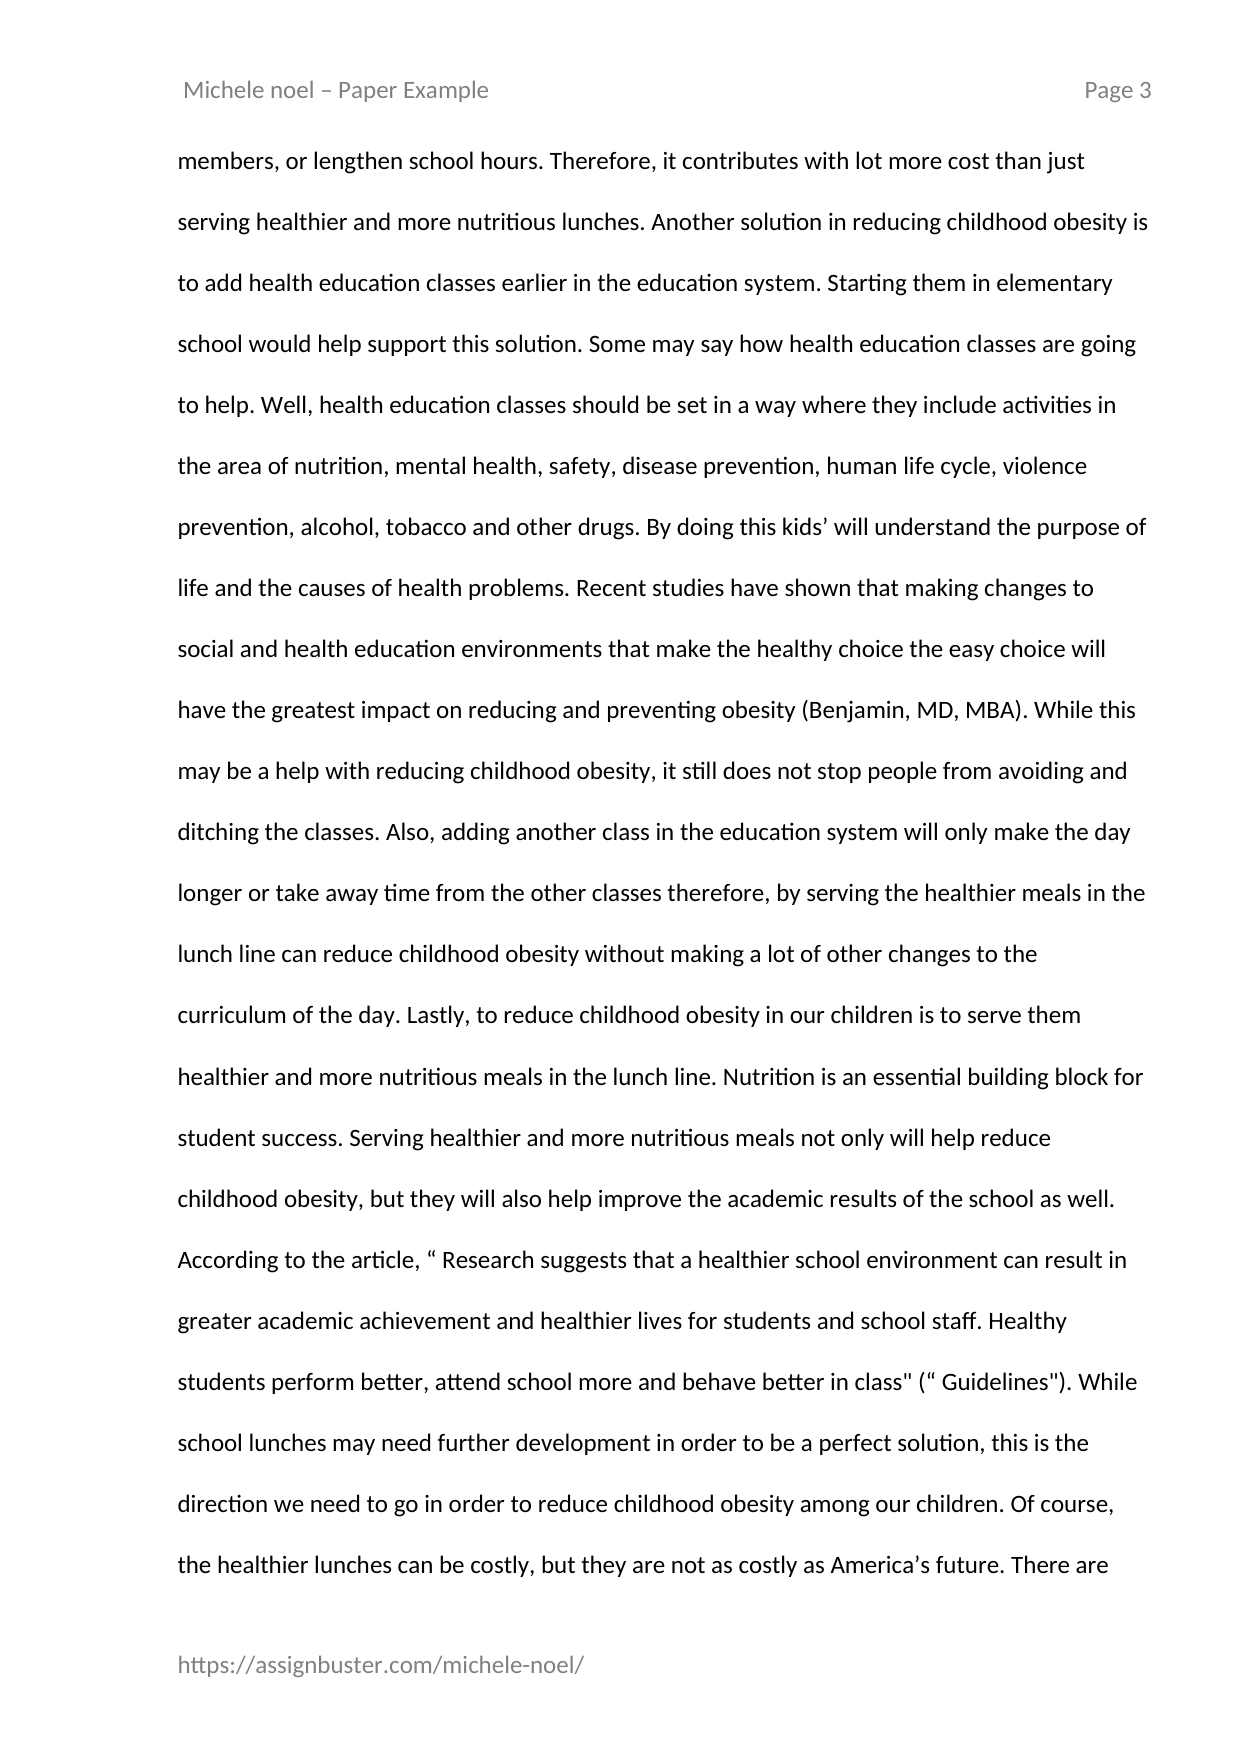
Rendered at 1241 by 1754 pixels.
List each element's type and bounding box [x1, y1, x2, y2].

text [177, 145, 1152, 1579]
